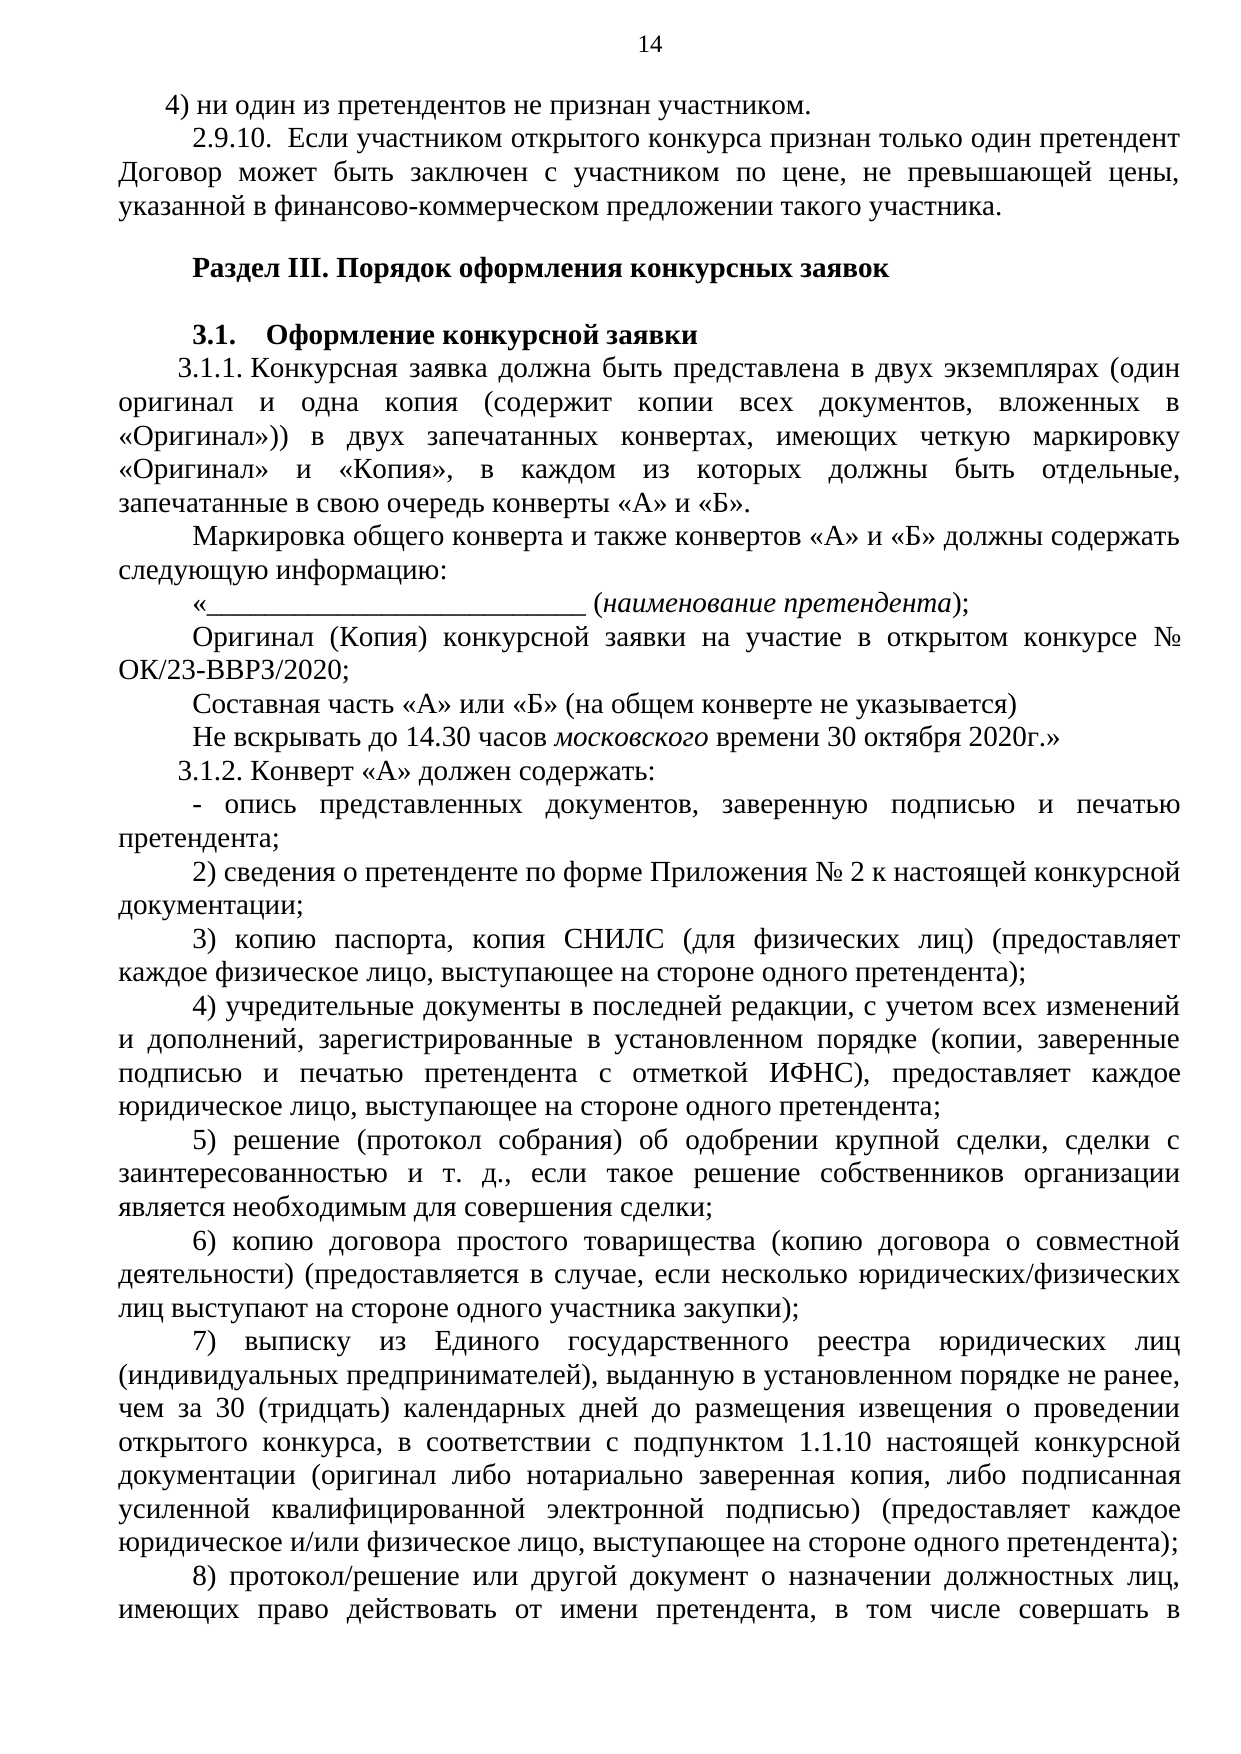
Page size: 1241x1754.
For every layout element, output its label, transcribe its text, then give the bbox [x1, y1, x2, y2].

text Оригинал (Копия) конкурсной заявки на участие в открытом конкурсе № ОК/23-ВВРЗ/2020; [118, 619, 1181, 686]
text 6) копию договора простого товарищества (копию договора о совместной деятельности) (предоставляется в случае, если несколько юридических/физических лиц выступают на стороне одного участника закупки); [118, 1223, 1181, 1323]
text 2.9.10. Если участником открытого конкурса признан только один претендент Договор может быть заключен с участником по цене, не превышающей цены, указанной в финансово-коммерческом предложении такого участника. [118, 121, 1181, 221]
text 4) ни один из претендентов не признан участником. [165, 87, 1181, 121]
list Конверт «А» должен содержать: [177, 753, 1181, 787]
text 7) выписку из Единого государственного реестра юридических лиц (индивидуальных предпринимателей), выданную в установленном порядке не ранее, чем за 30 (тридцать) календарных дней до размещения извещения о проведении открытого конкурса, в соответствии с подпунктом 1.1.10 настоящей конкурсной документации (оригинал либо нотариально заверенная копия, либо подписанная усиленной квалифицированной электронной подписью) (предоставляет каждое юридическое и/или физическое лицо, выступающее на стороне одного претендента); [118, 1323, 1181, 1558]
text Маркировка общего конверта и также конвертов «А» и «Б» должны содержать следующую информацию: [118, 518, 1181, 585]
text 4) учредительные документы в последней редакции, с учетом всех изменений и дополнений, зарегистрированные в установленном порядке (копии, заверенные подписью и печатью претендента с отметкой ИФНС), предоставляет каждое юридическое лицо, выступающее на стороне одного претендента; [118, 988, 1181, 1122]
text Раздел III. Порядок оформления конкурсных заявок [118, 250, 1181, 283]
list Конкурсная заявка должна быть представлена в двух экземплярах (один оригинал и одна копия (содержит копии всех документов, вложенных в «Оригинал»)) в двух запечатанных конвертах, имеющих четкую маркировку «Оригинал» и «Копия», в каждом из которых должны быть отдельные, запечатанные в свою очередь конверты «А» и «Б». [118, 351, 1181, 518]
text «__________________________ (наименование претендента); [118, 585, 1181, 619]
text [118, 1558, 1181, 1625]
text 2) сведения о претенденте по форме Приложения № 2 к настоящей конкурсной документации; [118, 854, 1181, 921]
text Не вскрывать до 14.30 часов московского времени 30 октября 2020г.» [118, 719, 1181, 753]
text Составная часть «А» или «Б» (на общем конверте не указывается) [118, 686, 1181, 719]
text 5) решение (протокол собрания) об одобрении крупной сделки, сделки с заинтересованностью и т. д., если такое решение собственников организации является необходимым для совершения сделки; [118, 1122, 1181, 1223]
text - опись представленных документов, заверенную подписью и печатью претендента; [118, 787, 1181, 854]
text 3) копию паспорта, копия СНИЛС (для физических лиц) (предоставляет каждое физическое лицо, выступающее на стороне одного претендента); [118, 921, 1181, 988]
subtitle Оформление конкурсной заявки [118, 317, 1181, 351]
